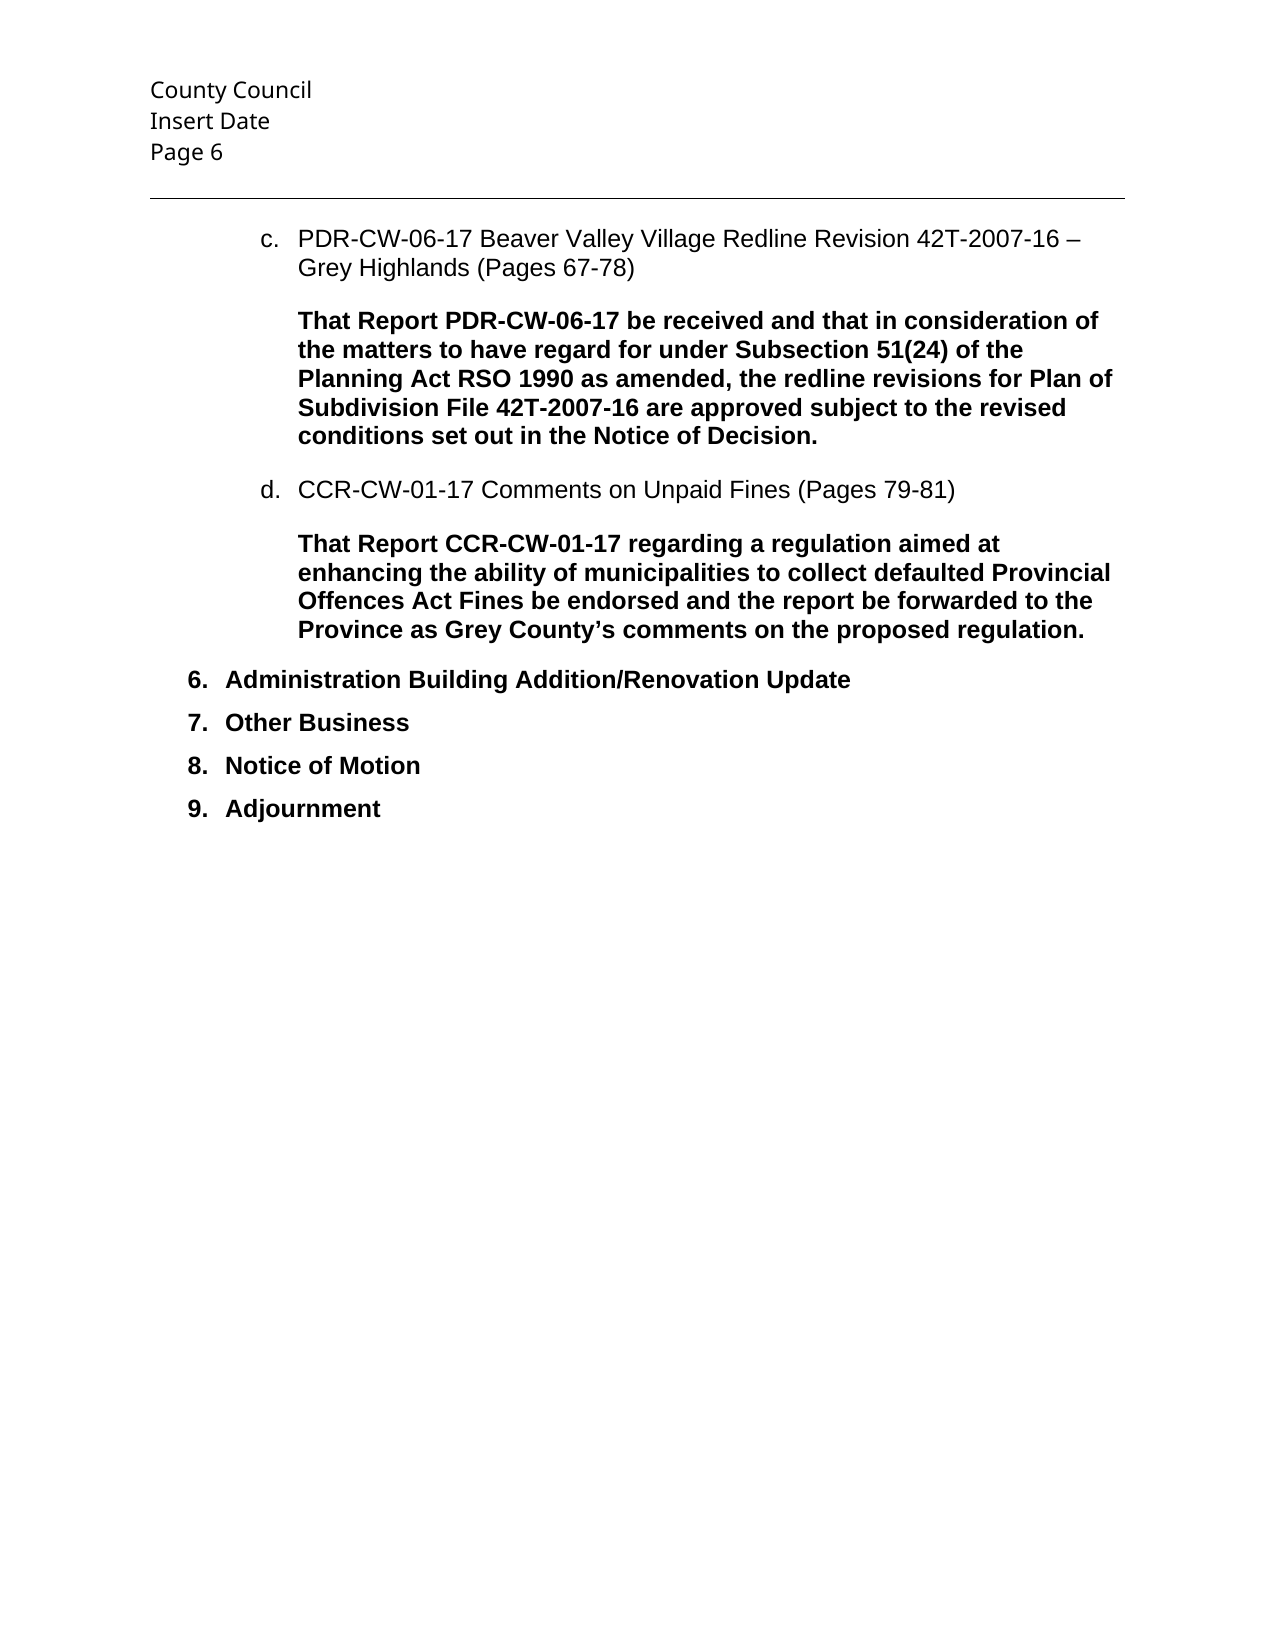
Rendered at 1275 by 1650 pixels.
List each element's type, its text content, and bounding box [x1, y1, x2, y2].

list Notice of Motion [187, 751, 1125, 780]
list Adjournment [187, 794, 1125, 823]
list PDR-CW-06-17 Beaver Valley Village Redline Revision 42T-2007-16 – Grey Highlands (Pages 67-78) [260, 224, 1125, 281]
list Administration Building Addition/Renovation Update [187, 665, 1125, 693]
list That Report PDR-CW-06-17 be received and that in consideration of the matters to have regard for under Subsection 51(24) of the Planning Act RSO 1990 as amended, the redline revisions for Plan of Subdivision File 42T-2007-16 are approved subject to the revised conditions set out in the Notice of Decision. [298, 306, 1125, 450]
list CCR-CW-01-17 Comments on Unpaid Fines (Pages 79-81) [260, 475, 1125, 504]
list That Report CCR-CW-01-17 regarding a regulation aimed at enhancing the ability of municipalities to collect defaulted Provincial Offences Act Fines be endorsed and the report be forwarded to the Province as Grey County’s comments on the proposed regulation. [298, 529, 1125, 644]
list Other Business [187, 708, 1125, 737]
